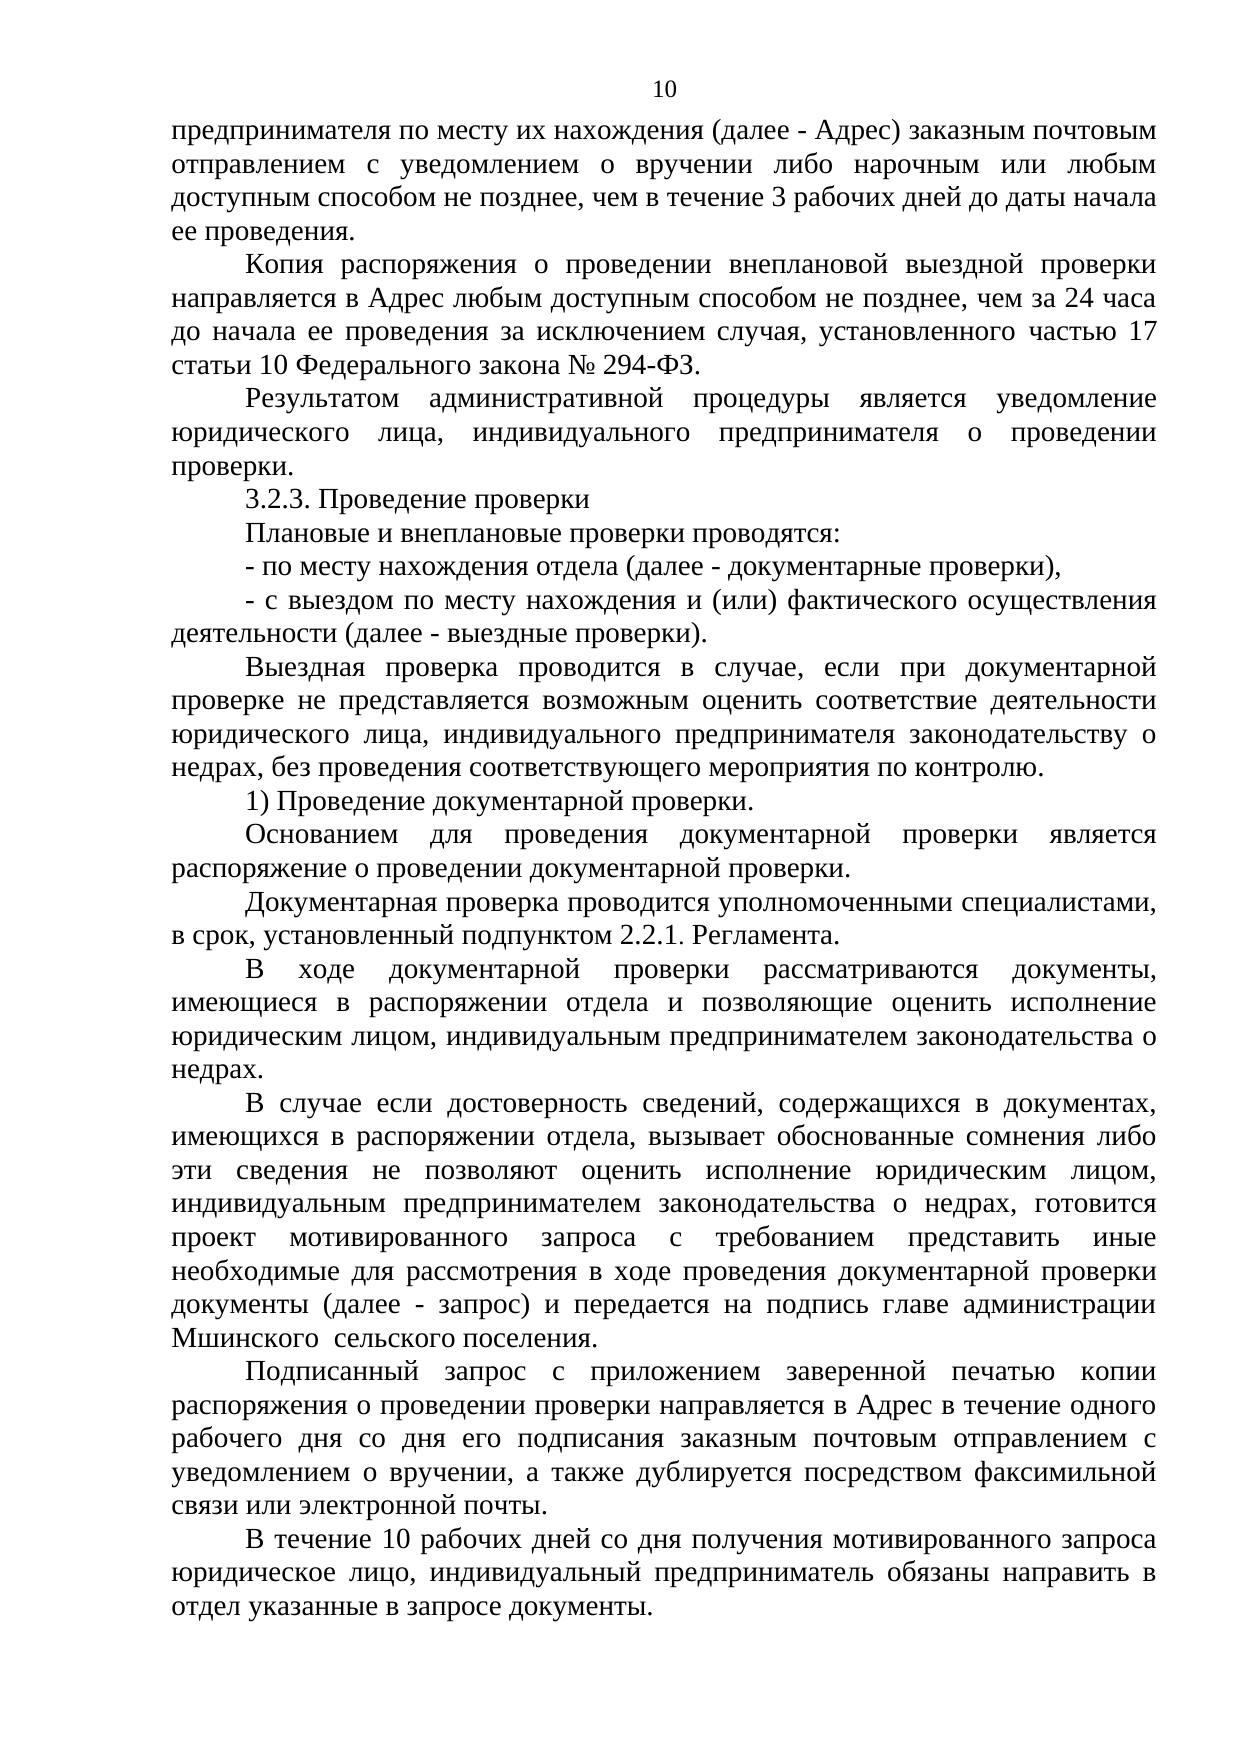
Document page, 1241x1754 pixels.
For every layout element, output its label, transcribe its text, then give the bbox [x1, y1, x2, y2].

text Копия распоряжения о проведении внеплановой выездной проверки направляется в Адрес любым доступным способом не позднее, чем за 24 часа до начала ее проведения за исключением случая, установленного частью 17 статьи 10 Федерального закона № 294-ФЗ. [171, 246, 1157, 381]
text 3.2.3. Проведение проверки [171, 481, 1157, 515]
text Подписанный запрос с приложением заверенной печатью копии распоряжения о проведении проверки направляется в Адрес в течение одного рабочего дня со дня его подписания заказным почтовым отправлением с уведомлением о вручении, а также дублируется посредством факсимильной связи или электронной почты. [171, 1353, 1157, 1521]
text Документарная проверка проводится уполномоченными специалистами, в срок, установленный подпунктом 2.2.1. Регламента. [171, 884, 1157, 951]
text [171, 112, 1157, 246]
text 1) Проведение документарной проверки. [171, 783, 1157, 817]
text Результатом административной процедуры является уведомление юридического лица, индивидуального предпринимателя о проведении проверки. [171, 381, 1157, 481]
text Плановые и внеплановые проверки проводятся: [171, 515, 1157, 548]
text - по месту нахождения отдела (далее - документарные проверки), [171, 548, 1157, 582]
text В случае если достоверность сведений, содержащихся в документах, имеющихся в распоряжении отдела, вызывает обоснованные сомнения либо эти сведения не позволяют оценить исполнение юридическим лицом, индивидуальным предпринимателем законодательства о недрах, готовится проект мотивированного запроса с требованием представить иные необходимые для рассмотрения в ходе проведения документарной проверки документы (далее - запрос) и передается на подпись главе администрации Мшинского сельского поселения. [171, 1085, 1157, 1353]
text Основанием для проведения документарной проверки является распоряжение о проведении документарной проверки. [171, 817, 1157, 884]
text В течение 10 рабочих дней со дня получения мотивированного запроса юридическое лицо, индивидуальный предприниматель обязаны направить в отдел указанные в запросе документы. [171, 1521, 1157, 1622]
text Выездная проверка проводится в случае, если при документарной проверке не представляется возможным оценить соответствие деятельности юридического лица, индивидуального предпринимателя законодательству о недрах, без проведения соответствующего мероприятия по контролю. [171, 649, 1157, 783]
text - с выездом по месту нахождения и (или) фактического осуществления деятельности (далее - выездные проверки). [171, 582, 1157, 649]
text В ходе документарной проверки рассматриваются документы, имеющиеся в распоряжении отдела и позволяющие оценить исполнение юридическим лицом, индивидуальным предпринимателем законодательства о недрах. [171, 951, 1157, 1085]
